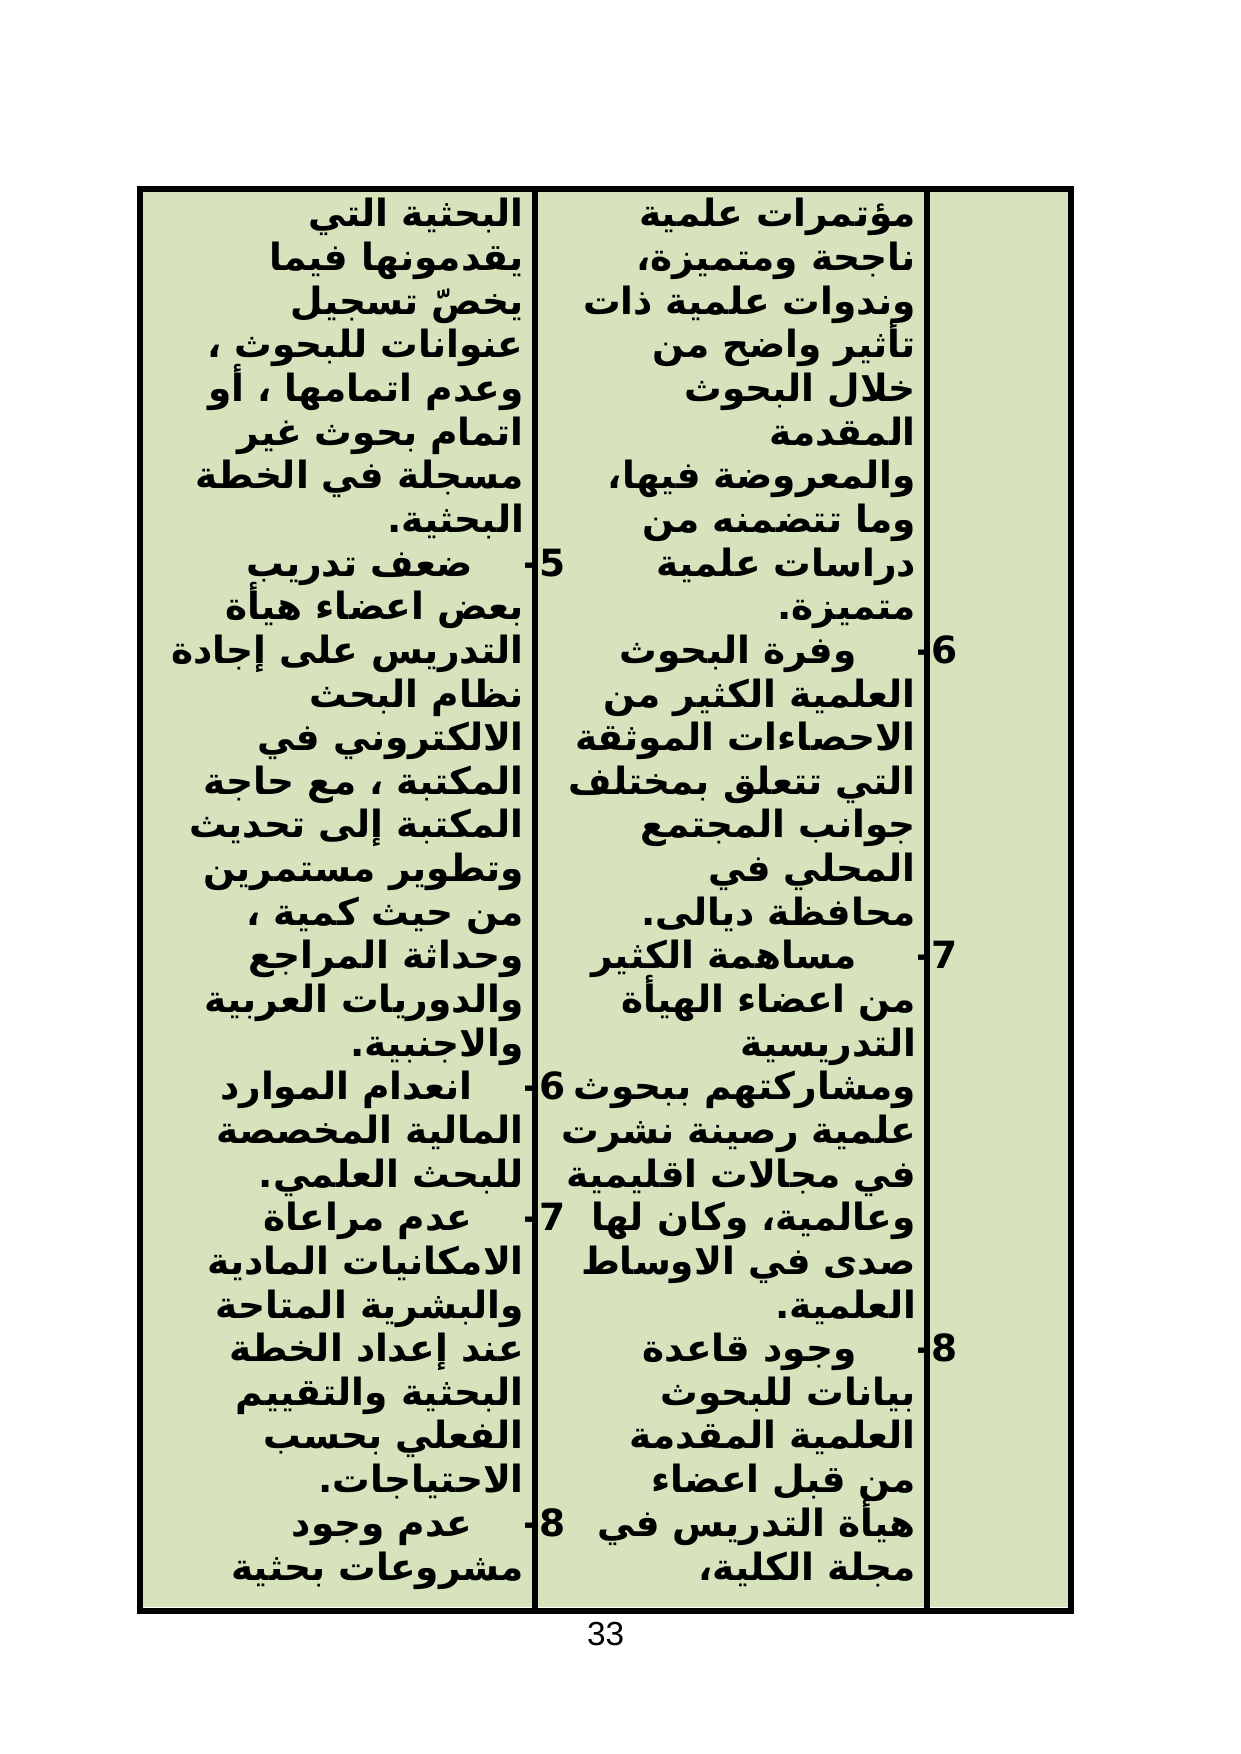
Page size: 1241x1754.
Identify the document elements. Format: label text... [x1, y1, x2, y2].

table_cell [143, 192, 532, 1607]
table_cell البحث والنشر العلمي [930, 192, 1068, 1607]
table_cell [538, 192, 924, 1607]
